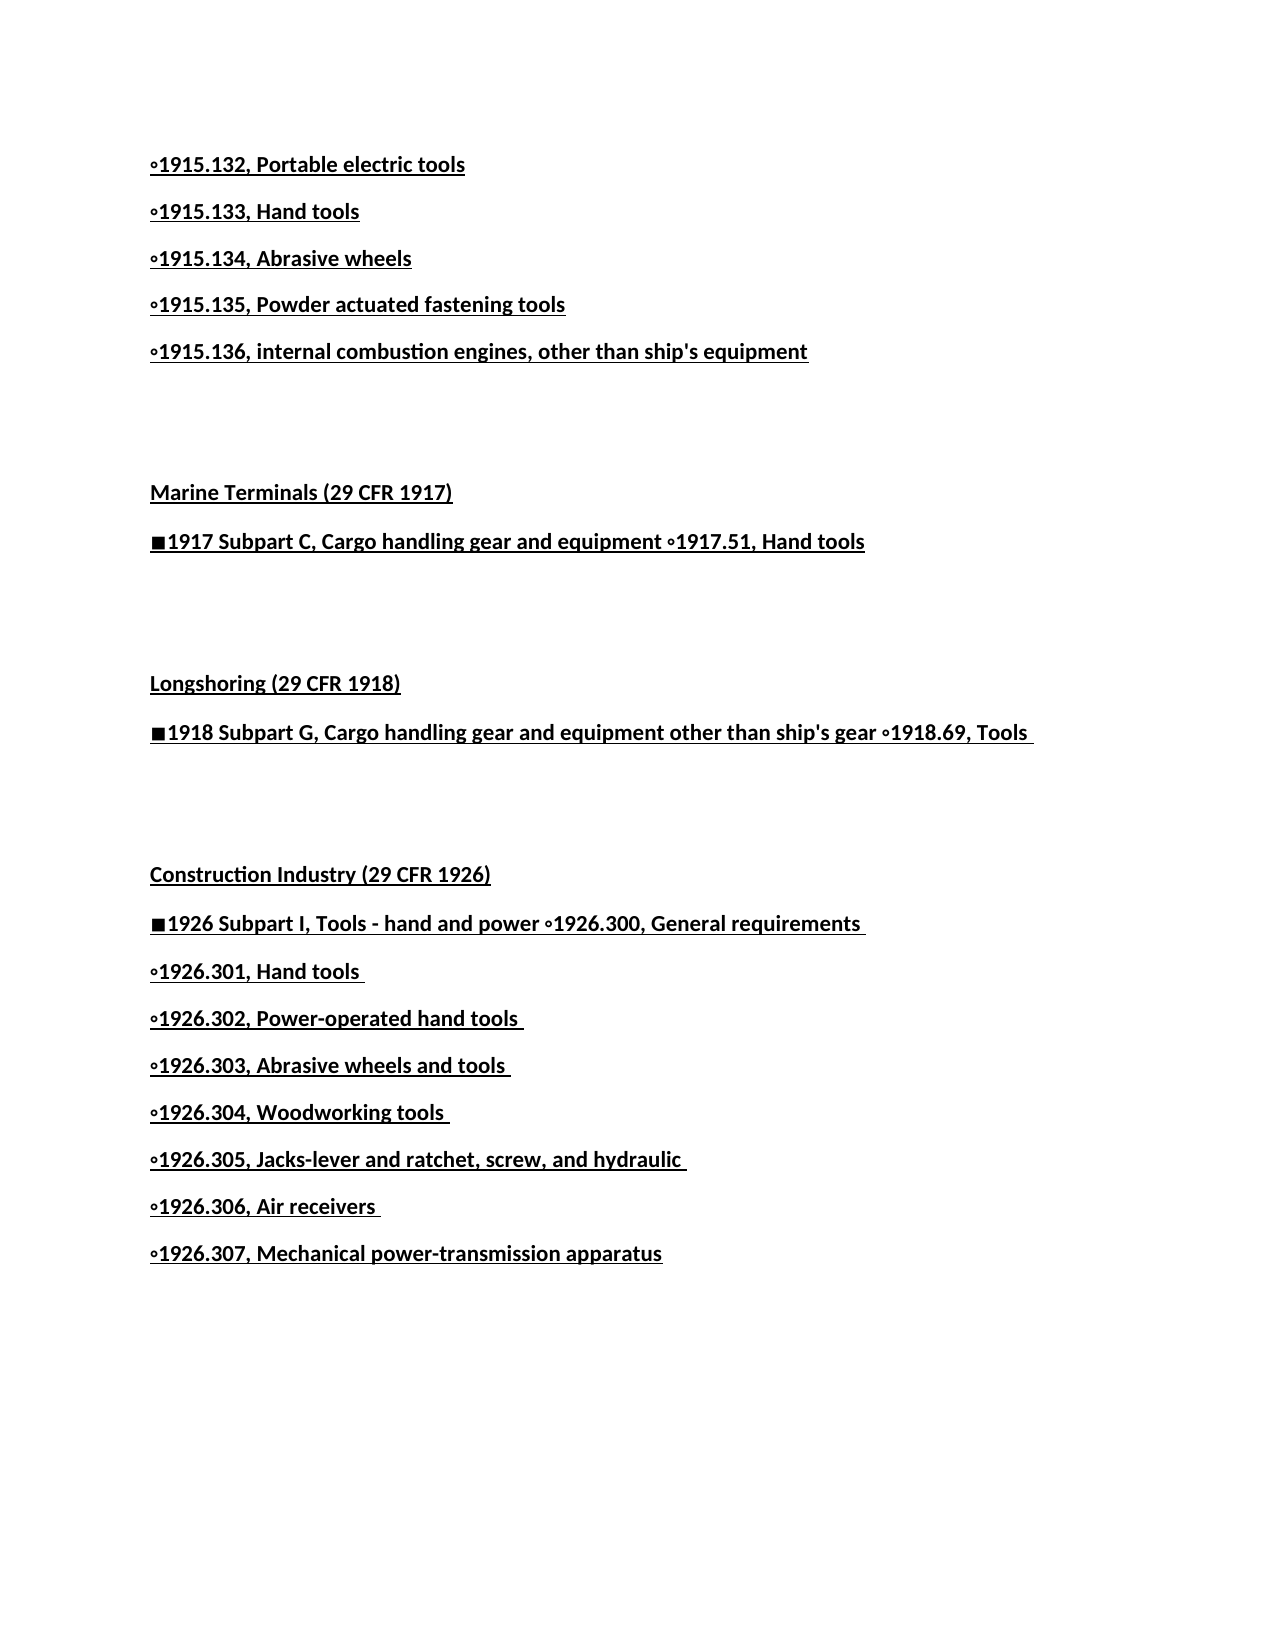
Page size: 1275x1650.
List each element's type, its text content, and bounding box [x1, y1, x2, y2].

text ◦1926.301, Hand tools [150, 957, 1125, 986]
text Longshoring (29 CFR 1918) [150, 669, 1125, 697]
text ◦1915.133, Hand tools [150, 197, 1125, 225]
text ◦1926.307, Mechanical power-transmission apparatus [150, 1239, 1125, 1267]
text ◦1926.305, Jacks-lever and ratchet, screw, and hydraulic [150, 1145, 1125, 1173]
text Construction Industry (29 CFR 1926) [150, 860, 1125, 888]
text ◦1915.135, Powder actuated fastening tools [150, 291, 1125, 319]
text ◾1918 Subpart G, Cargo handling gear and equipment other than ship's gear ◦1918.69, Tools [150, 716, 1125, 747]
text ◦1926.302, Power-operated hand tools [150, 1004, 1125, 1032]
text ◦1915.136, internal combustion engines, other than ship's equipment [150, 337, 1125, 366]
text Marine Terminals (29 CFR 1917) [150, 478, 1125, 506]
text ◦1926.306, Air receivers [150, 1192, 1125, 1220]
text ◦1915.134, Abrasive wheels [150, 244, 1125, 272]
text ◦1915.132, Portable electric tools [150, 150, 1125, 178]
text ◾1926 Subpart I, Tools - hand and power ◦1926.300, General requirements [150, 907, 1125, 938]
text ◦1926.304, Woodworking tools [150, 1098, 1125, 1126]
text ◦1926.303, Abrasive wheels and tools [150, 1051, 1125, 1079]
text ◾1917 Subpart C, Cargo handling gear and equipment ◦1917.51, Hand tools [150, 525, 1125, 556]
